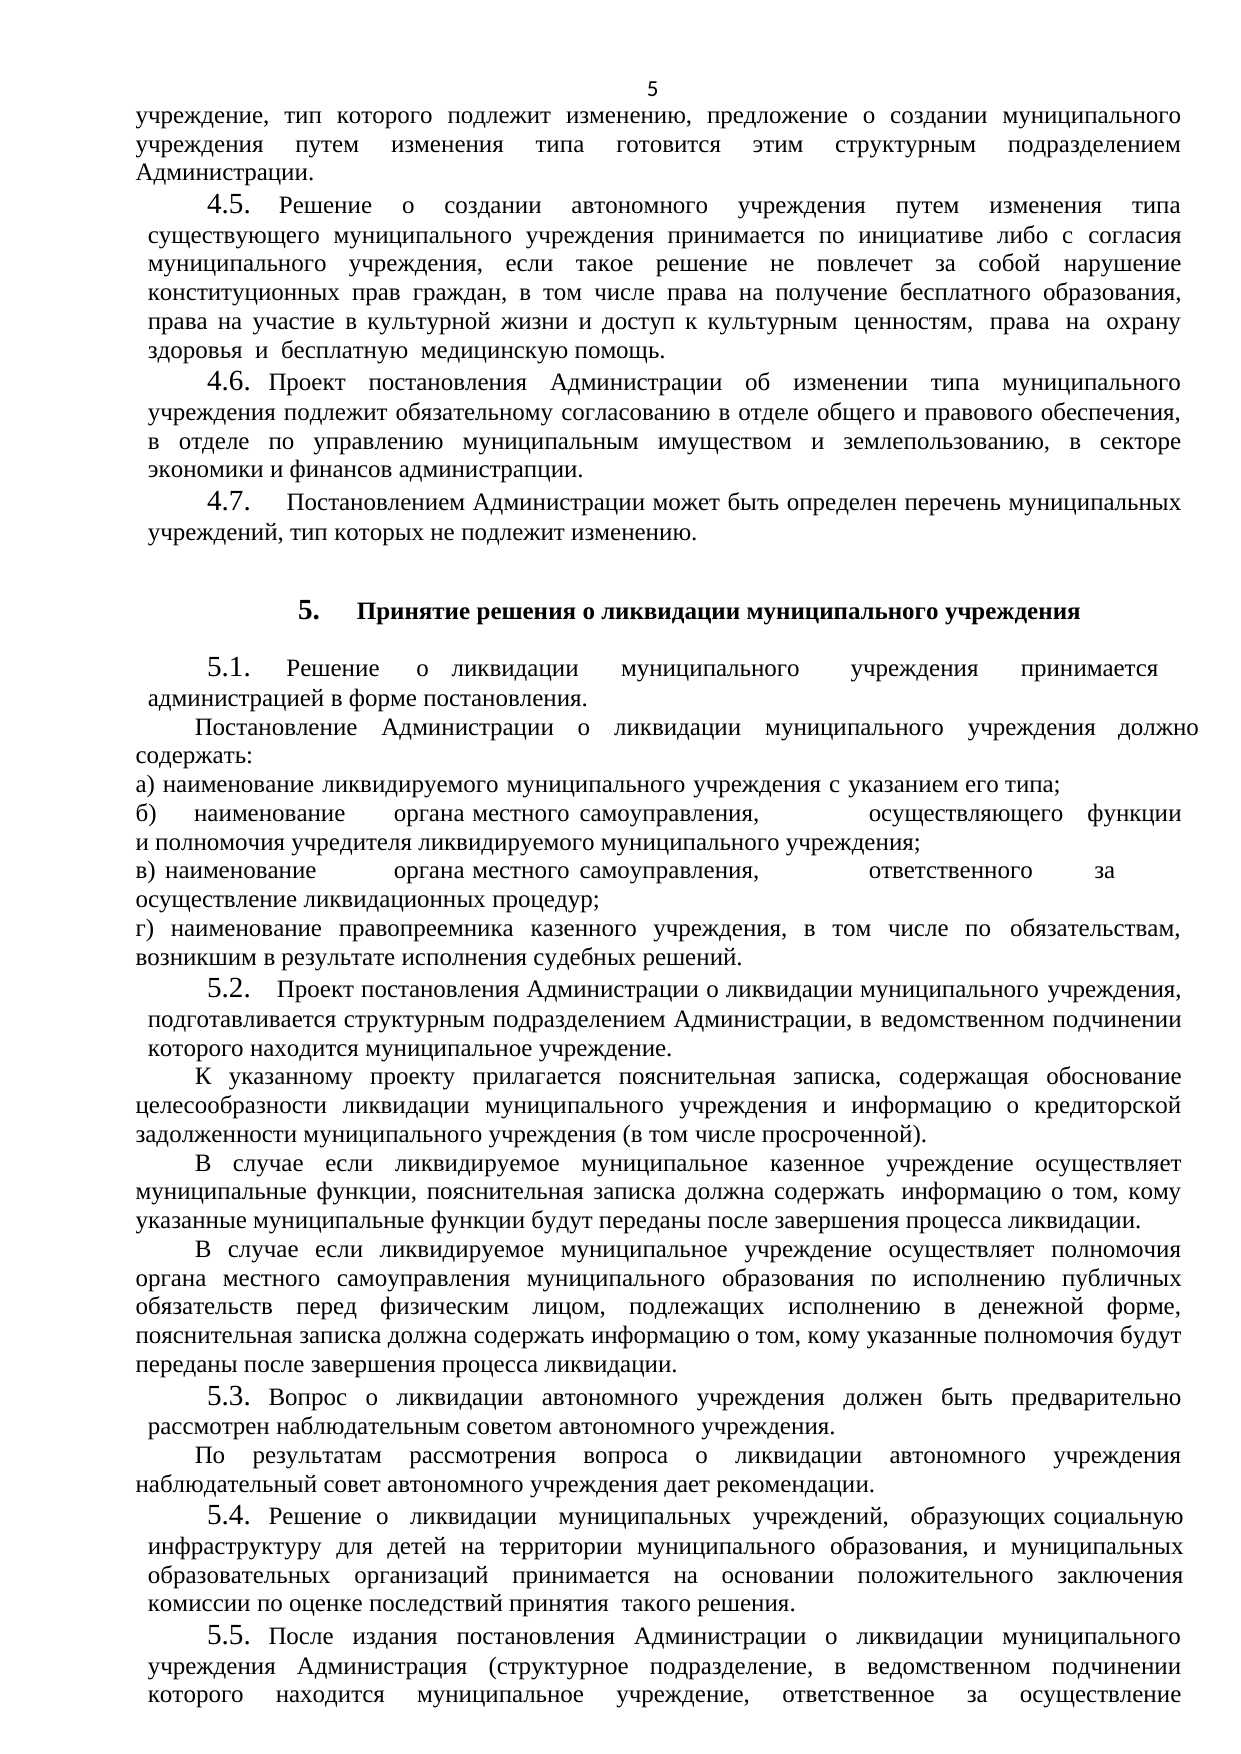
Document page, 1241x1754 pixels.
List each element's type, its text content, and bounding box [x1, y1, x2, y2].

list Постановлением Администрации может быть определен перечень муниципальных учреждений, тип которых не подлежит изменению. [148, 483, 1181, 546]
list Проект постановления Администрации об изменении типа муниципального учреждения подлежит обязательному согласованию в отделе общего и правового обеспечения, в отделе по управлению муниципальным имуществом и землепользованию, в секторе экономики и финансов администрапции. [148, 363, 1181, 483]
list Решение о создании автономного учреждения путем изменения типа существующего муниципального учреждения принимается по инициативе либо с согласия муниципального учреждения, если такое решение не повлечет за собой нарушение конституционных прав граждан, в том числе права на получение бесплатного образования, права на участие в культурной жизни и доступ к культурным ценностям, права на охрану здоровья и бесплатную медицинскую помощь. [148, 186, 1181, 363]
text б) наименование органа местного самоуправления, осуществляющего функции и полномочия учредителя ликвидируемого муниципального учреждения; [135, 798, 1181, 855]
text в) наименование органа местного самоуправления, ответственного за осуществление ликвидационных процедур; [135, 855, 1183, 913]
list Решение о ликвидации муниципального учреждения принимается администрацией в форме постановления. [148, 649, 1181, 712]
text г) наименование правопреемника казенного учреждения, в том числе по обязательствам, возникшим в результате исполнения судебных решений. [135, 913, 1181, 970]
list Принятие решения о ликвидации муниципального учреждения [268, 592, 1139, 626]
text По результатам рассмотрения вопроса о ликвидации автономного учреждения наблюдательный совет автономного учреждения дает рекомендации. [135, 1440, 1181, 1497]
text а) наименование ликвидируемого муниципального учреждения с указанием его типа; [135, 769, 1182, 798]
list Проект постановления Администрации о ликвидации муниципального учреждения, подготавливается структурным подразделением Администрации, в ведомственном подчинении которого находится муниципальное учреждение. [148, 970, 1181, 1061]
text В случае если ликвидируемое муниципальное учреждение осуществляет полномочия органа местного самоуправления муниципального образования по исполнению публичных обязательств перед физическим лицом, подлежащих исполнению в денежной форме, пояснительная записка должна содержать информацию о том, кому указанные полномочия будут переданы после завершения процесса ликвидации. [135, 1234, 1182, 1378]
text В случае если ликвидируемое муниципальное казенное учреждение осуществляет муниципальные функции, пояснительная записка должна содержать информацию о том, кому указанные муниципальные функции будут переданы после завершения процесса ликвидации. [135, 1148, 1181, 1234]
list Решение о ликвидации муниципальных учреждений, образующих социальную инфраструктуру для детей на территории муниципального образования, и муниципальных образовательных организаций принимается на основании положительного заключения комиссии по оценке последствий принятия такого решения. [148, 1497, 1183, 1617]
text Постановление Администрации о ликвидации муниципального учреждения должно содержать: [135, 712, 1198, 769]
text К указанному проекту прилагается пояснительная записка, содержащая обоснование целесообразности ликвидации муниципального учреждения и информацию о кредиторской задолженности муниципального учреждения (в том числе просроченной). [135, 1061, 1182, 1148]
list Вопрос о ликвидации автономного учреждения должен быть предварительно рассмотрен наблюдательным советом автономного учреждения. [148, 1378, 1181, 1440]
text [135, 100, 1181, 186]
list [148, 1617, 1181, 1708]
